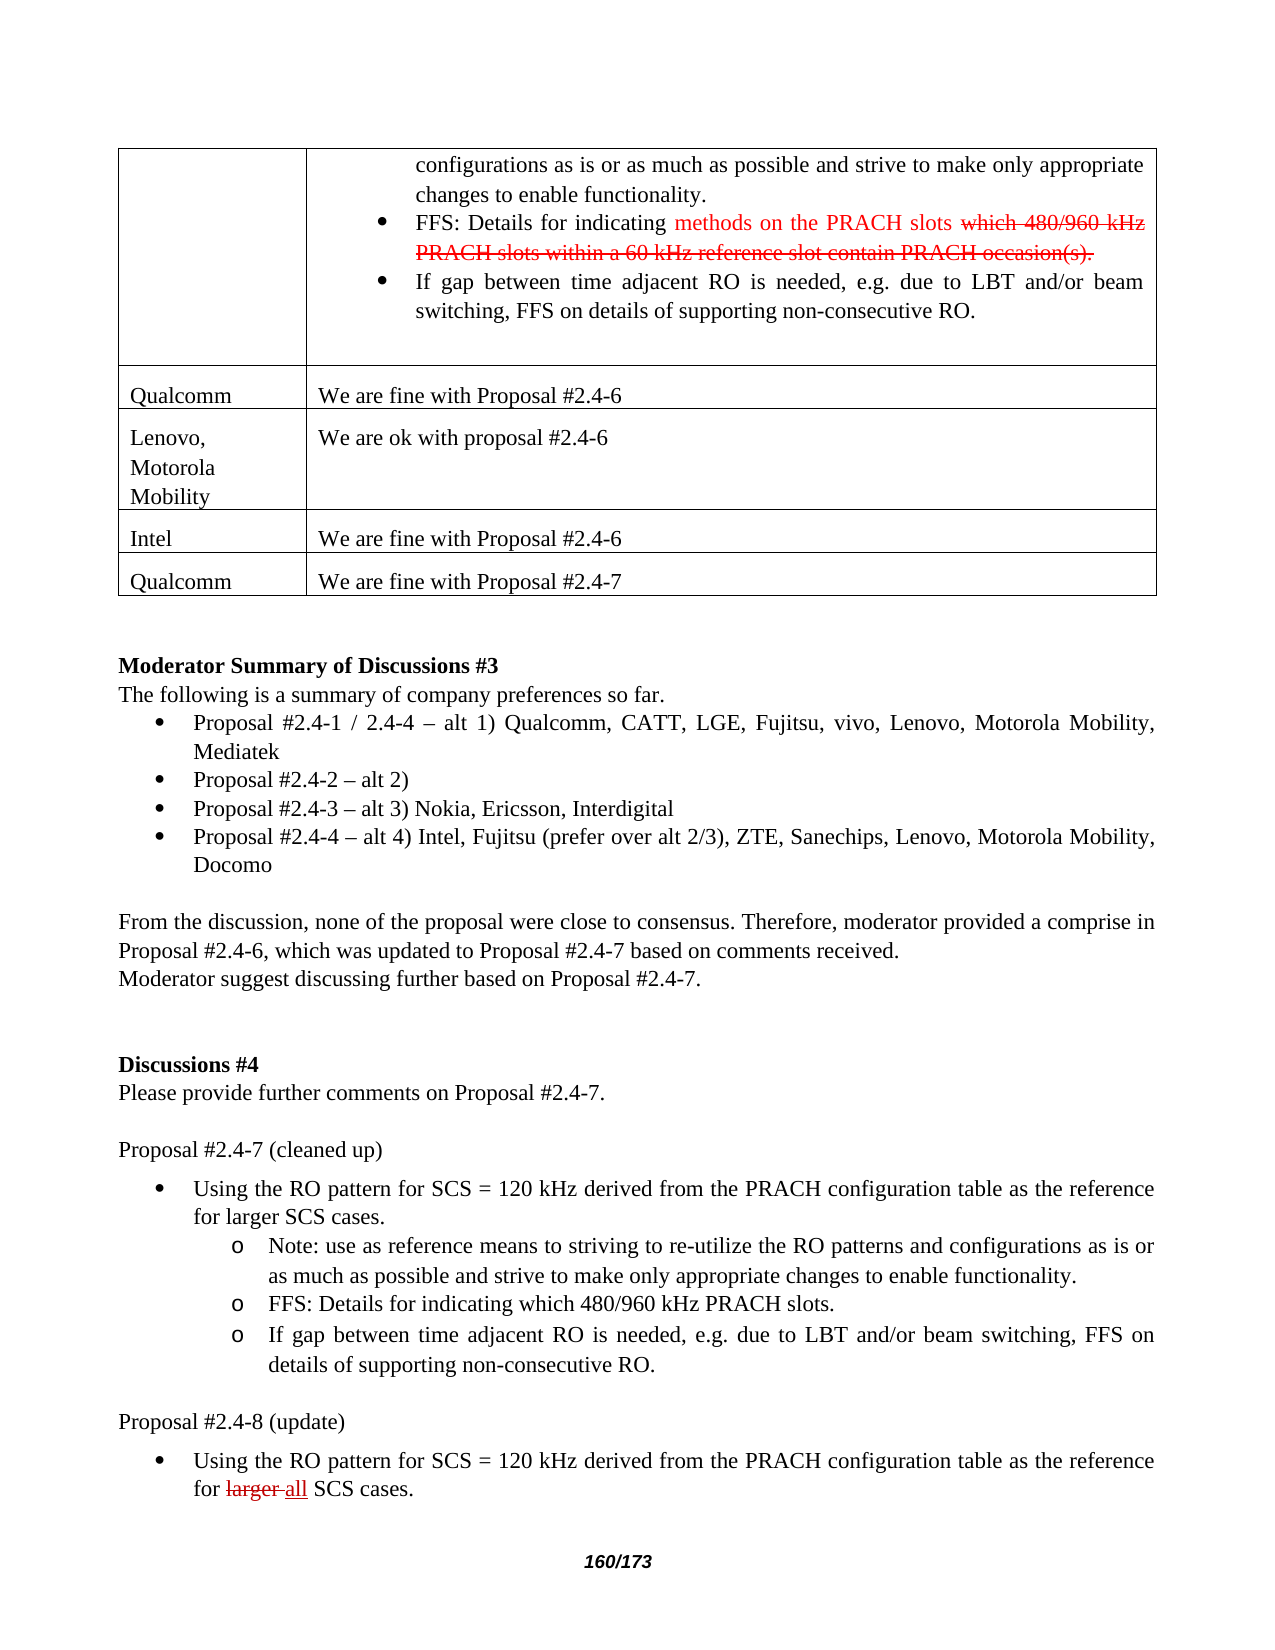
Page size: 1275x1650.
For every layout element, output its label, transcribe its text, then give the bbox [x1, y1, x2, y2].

text Moderator suggest discussing further based on Proposal #2.4-7. [118, 965, 1157, 992]
list Proposal #2.4-2 – alt 2) [156, 766, 1157, 793]
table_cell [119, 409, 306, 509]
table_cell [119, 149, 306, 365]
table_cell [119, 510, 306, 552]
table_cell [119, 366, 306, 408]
list FFS: Details for indicating which 480/960 kHz PRACH slots. [231, 1290, 1157, 1319]
list Proposal #2.4-3 – alt 3) Nokia, Ericsson, Interdigital [156, 795, 1157, 821]
text Discussions #4 [118, 1051, 1157, 1077]
list If gap between time adjacent RO is needed, e.g. due to LBT and/or beam switching, FFS on details of supporting non-consecutive RO. [231, 1321, 1157, 1377]
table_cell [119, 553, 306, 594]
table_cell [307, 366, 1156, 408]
list Proposal #2.4-1 / 2.4-4 – alt 1) Qualcomm, CATT, LGE, Fujitsu, vivo, Lenovo, Motorola Mobility, Mediatek [156, 709, 1157, 764]
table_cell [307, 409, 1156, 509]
list Proposal #2.4-4 – alt 4) Intel, Fujitsu (prefer over alt 2/3), ZTE, Sanechips, Lenovo, Motorola Mobility, Docomo [156, 823, 1157, 878]
list Using the RO pattern for SCS = 120 kHz derived from the PRACH configuration table as the reference for larger all SCS cases. [156, 1447, 1157, 1502]
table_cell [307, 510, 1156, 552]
list Using the RO pattern for SCS = 120 kHz derived from the PRACH configuration table as the reference for larger SCS cases. [156, 1175, 1157, 1229]
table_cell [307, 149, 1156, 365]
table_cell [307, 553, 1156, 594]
subtitle Proposal #2.4-7 (cleaned up) [118, 1136, 1157, 1162]
text The following is a summary of company preferences so far. [118, 681, 1157, 707]
text Please provide further comments on Proposal #2.4-7. [118, 1079, 1157, 1105]
subtitle Proposal #2.4-8 (update) [118, 1408, 1157, 1434]
text Moderator Summary of Discussions #3 [118, 652, 1157, 679]
text From the discussion, none of the proposal were close to consensus. Therefore, moderator provided a comprise in Proposal #2.4-6, which was updated to Proposal #2.4-7 based on comments received. [118, 908, 1157, 963]
